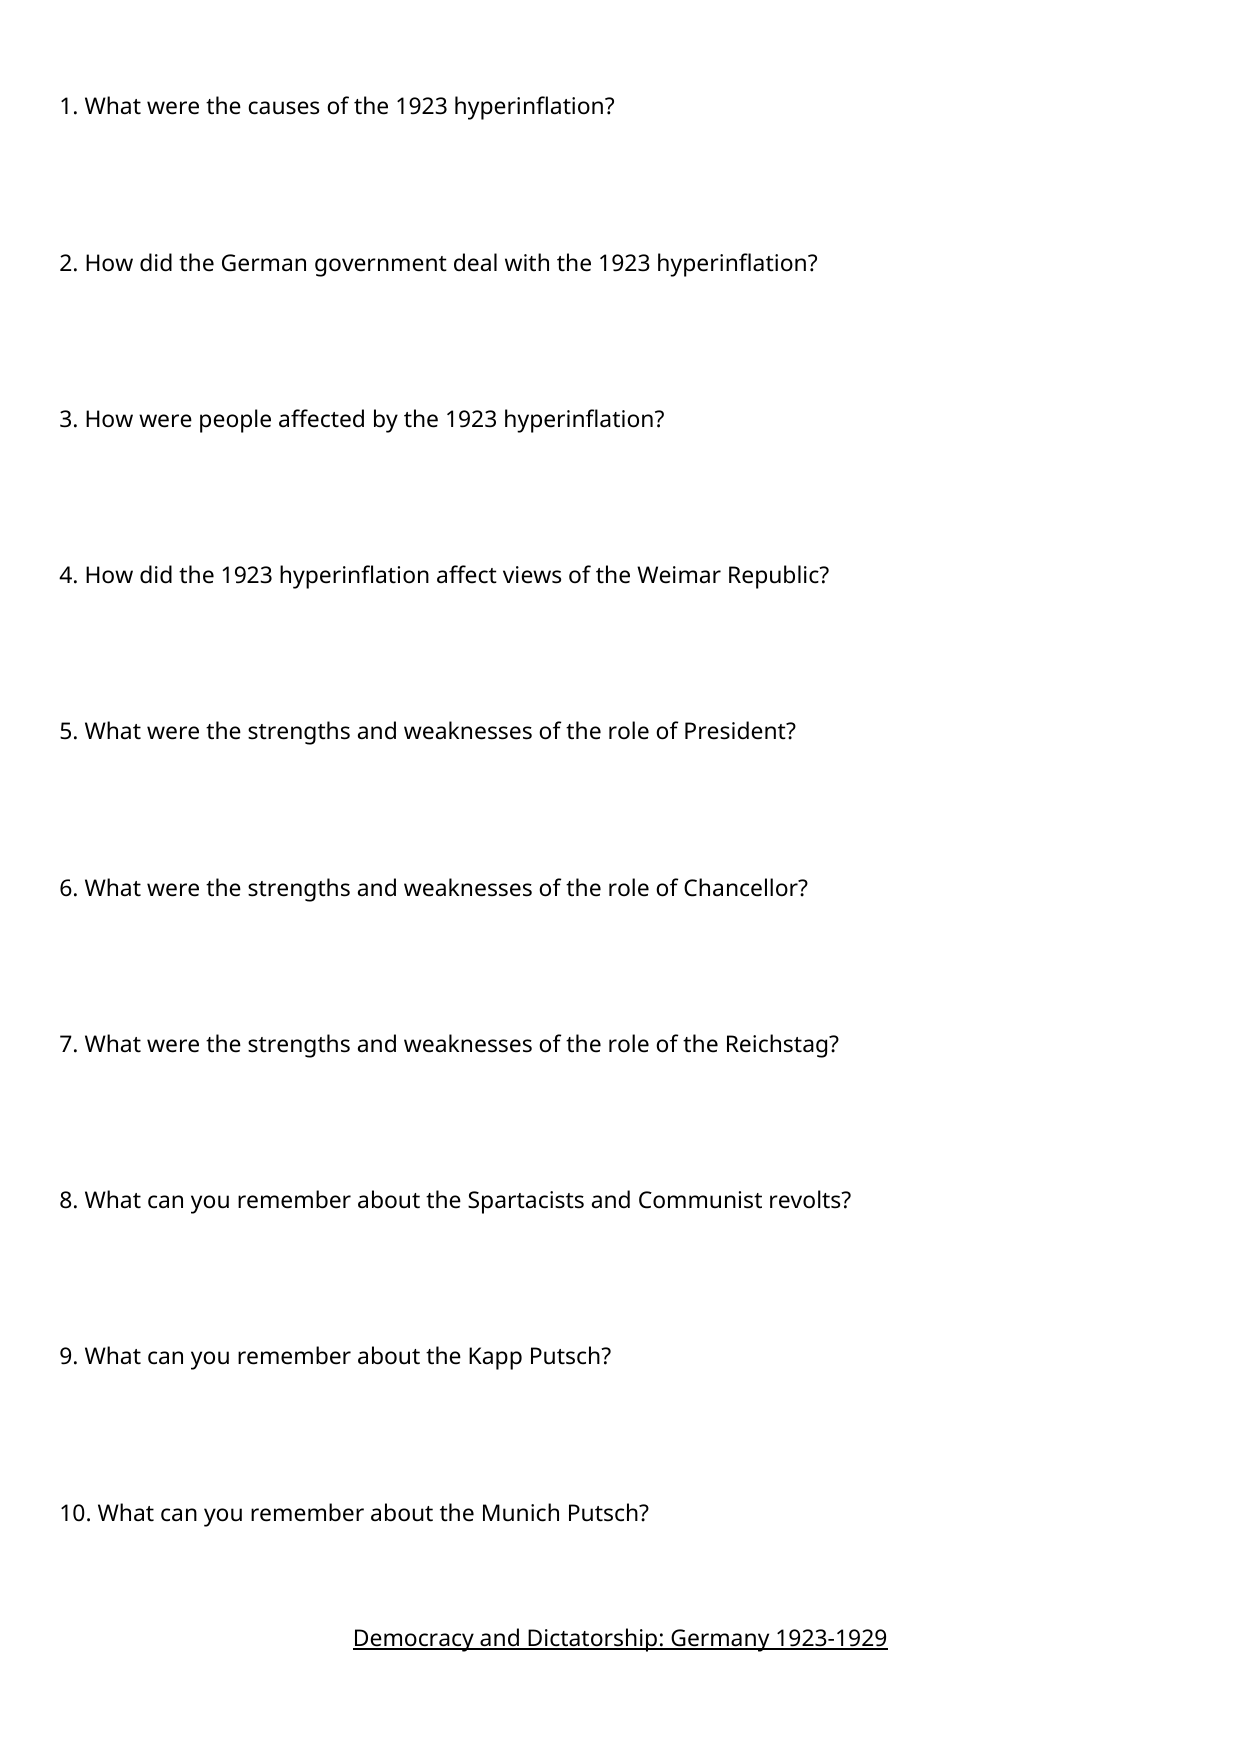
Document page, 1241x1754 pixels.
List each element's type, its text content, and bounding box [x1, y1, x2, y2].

text Democracy and Dictatorship: Germany 1923-1929 [59, 1622, 1181, 1653]
text 10. What can you remember about the Munich Putsch? [59, 1497, 1181, 1528]
text 8. What can you remember about the Spartacists and Communist revolts? [59, 1184, 1181, 1215]
text 2. How did the German government deal with the 1923 hyperinflation? [59, 247, 1181, 278]
text 1. What were the causes of the 1923 hyperinflation? [59, 90, 1181, 122]
text 4. How did the 1923 hyperinflation affect views of the Weimar Republic? [59, 559, 1181, 590]
text 7. What were the strengths and weaknesses of the role of the Reichstag? [59, 1028, 1181, 1059]
text 6. What were the strengths and weaknesses of the role of Chancellor? [59, 872, 1181, 903]
text 5. What were the strengths and weaknesses of the role of President? [59, 715, 1181, 747]
text 3. How were people affected by the 1923 hyperinflation? [59, 403, 1181, 434]
text 9. What can you remember about the Kapp Putsch? [59, 1340, 1181, 1372]
